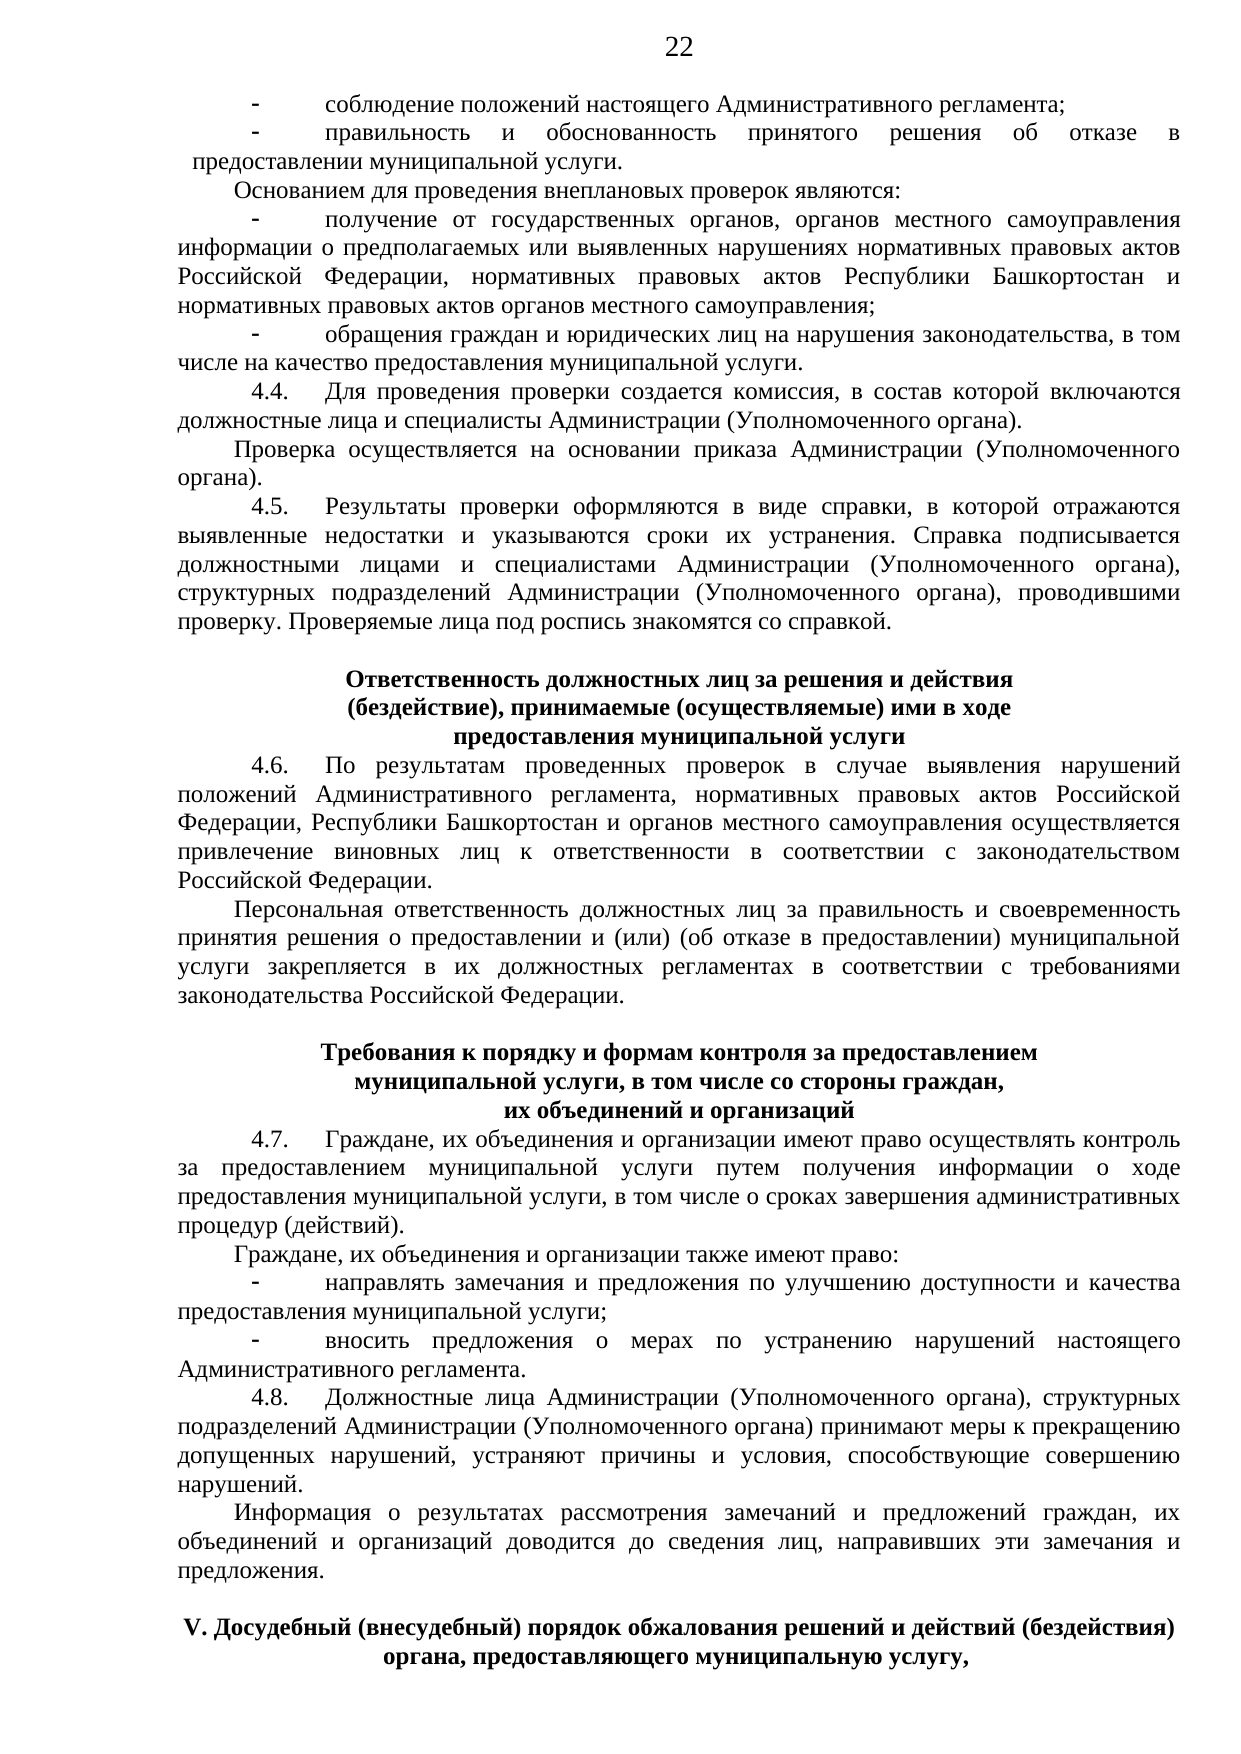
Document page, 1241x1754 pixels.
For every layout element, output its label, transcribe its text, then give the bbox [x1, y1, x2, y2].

text Проверка осуществляется на основании приказа Администрации (Уполномоченного органа). [177, 434, 1181, 491]
text Информация о результатах рассмотрения замечаний и предложений граждан, их объединений и организаций доводится до сведения лиц, направивших эти замечания и предложения. [177, 1497, 1181, 1584]
text (бездействие), принимаемые (осуществляемые) ими в ходе [177, 692, 1181, 721]
list По результатам проведенных проверок в случае выявления нарушений положений Административного регламента, нормативных правовых актов Российской Федерации, Республики Башкортостан и органов местного самоуправления осуществляется привлечение виновных лиц к ответственности в соответствии с законодательством Российской Федерации. [177, 750, 1181, 894]
list вносить предложения о мерах по устранению нарушений настоящего Административного регламента. [177, 1325, 1181, 1382]
list Результаты проверки оформляются в виде справки, в которой отражаются выявленные недостатки и указываются сроки их устранения. Справка подписывается должностными лицами и специалистами Администрации (Уполномоченного органа), структурных подразделений Администрации (Уполномоченного органа), проводившими проверку. Проверяемые лица под роспись знакомятся со справкой. [177, 491, 1181, 635]
text Персональная ответственность должностных лиц за правильность и своевременность принятия решения о предоставлении и (или) (об отказе в предоставлении) муниципальной услуги закрепляется в их должностных регламентах в соответствии с требованиями законодательства Российской Федерации. [177, 894, 1181, 1009]
text Требования к порядку и формам контроля за предоставлением [177, 1037, 1181, 1066]
text Граждане, их объединения и организации также имеют право: [177, 1239, 1181, 1267]
list соблюдение положений настоящего Административного регламента; [192, 89, 1181, 117]
text муниципальной услуги, в том числе со стороны граждан, [177, 1066, 1181, 1095]
list Для проведения проверки создается комиссия, в состав которой включаются должностные лица и специалисты Администрации (Уполномоченного органа). [177, 376, 1181, 434]
text предоставления муниципальной услуги [177, 721, 1181, 750]
list направлять замечания и предложения по улучшению доступности и качества предоставления муниципальной услуги; [177, 1267, 1181, 1325]
text их объединений и организаций [177, 1095, 1181, 1124]
text Ответственность должностных лиц за решения и действия [177, 664, 1181, 692]
list обращения граждан и юридических лиц на нарушения законодательства, в том числе на качество предоставления муниципальной услуги. [177, 319, 1181, 376]
list правильность и обоснованность принятого решения об отказе в предоставлении муниципальной услуги. [192, 117, 1181, 175]
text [177, 1612, 1181, 1670]
list Должностные лица Администрации (Уполномоченного органа), структурных подразделений Администрации (Уполномоченного органа) принимают меры к прекращению допущенных нарушений, устраняют причины и условия, способствующие совершению нарушений. [177, 1382, 1181, 1497]
list Граждане, их объединения и организации имеют право осуществлять контроль за предоставлением муниципальной услуги путем получения информации о ходе предоставления муниципальной услуги, в том числе о сроках завершения административных процедур (действий). [177, 1124, 1181, 1239]
text Основанием для проведения внеплановых проверок являются: [177, 175, 1181, 204]
list получение от государственных органов, органов местного самоуправления информации о предполагаемых или выявленных нарушениях нормативных правовых актов Российской Федерации, нормативных правовых актов Республики Башкортостан и нормативных правовых актов органов местного самоуправления; [177, 204, 1181, 319]
